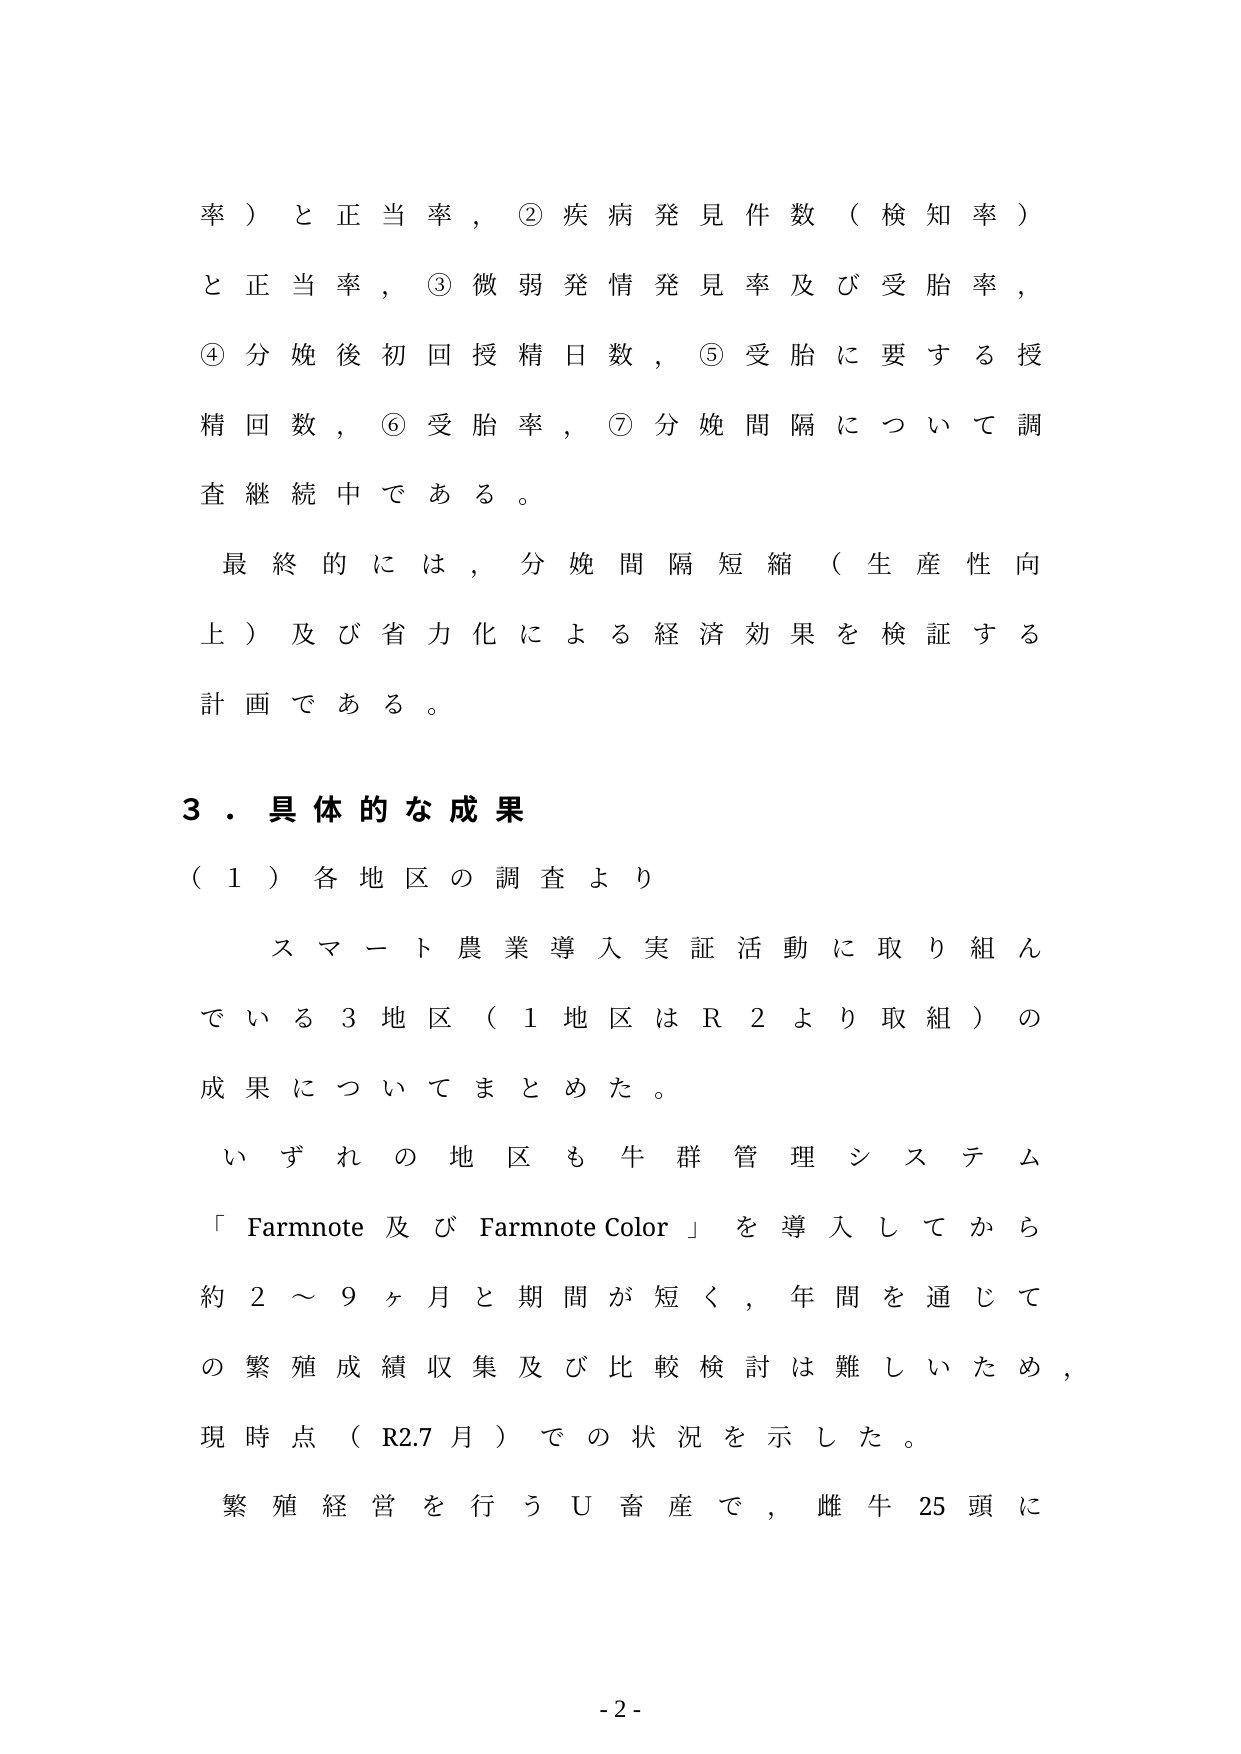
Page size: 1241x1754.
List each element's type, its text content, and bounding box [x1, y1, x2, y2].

text スマート農業導入実証活動に取り組んでいる３地区（１地区はＲ２より取組）の成果についてまとめた。 [177, 912, 1063, 1121]
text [200, 179, 1063, 528]
text 最終的には，分娩間隔短縮（生産性向上）及び省力化による経済効果を検証する計画である。 [200, 528, 1063, 737]
text いずれの地区も牛群管理システム「Farmnote及びFarmnote Color」を導入してから約２～９ヶ月と期間が短く，年間を通じての繁殖成績収集及び比較検討は難しいため，現時点（R2.7月）での状況を示した。 [200, 1121, 1063, 1470]
text ３．具体的な成果 [177, 772, 1063, 842]
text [223, 1470, 1063, 1540]
text （１）各地区の調査より [177, 842, 1063, 912]
